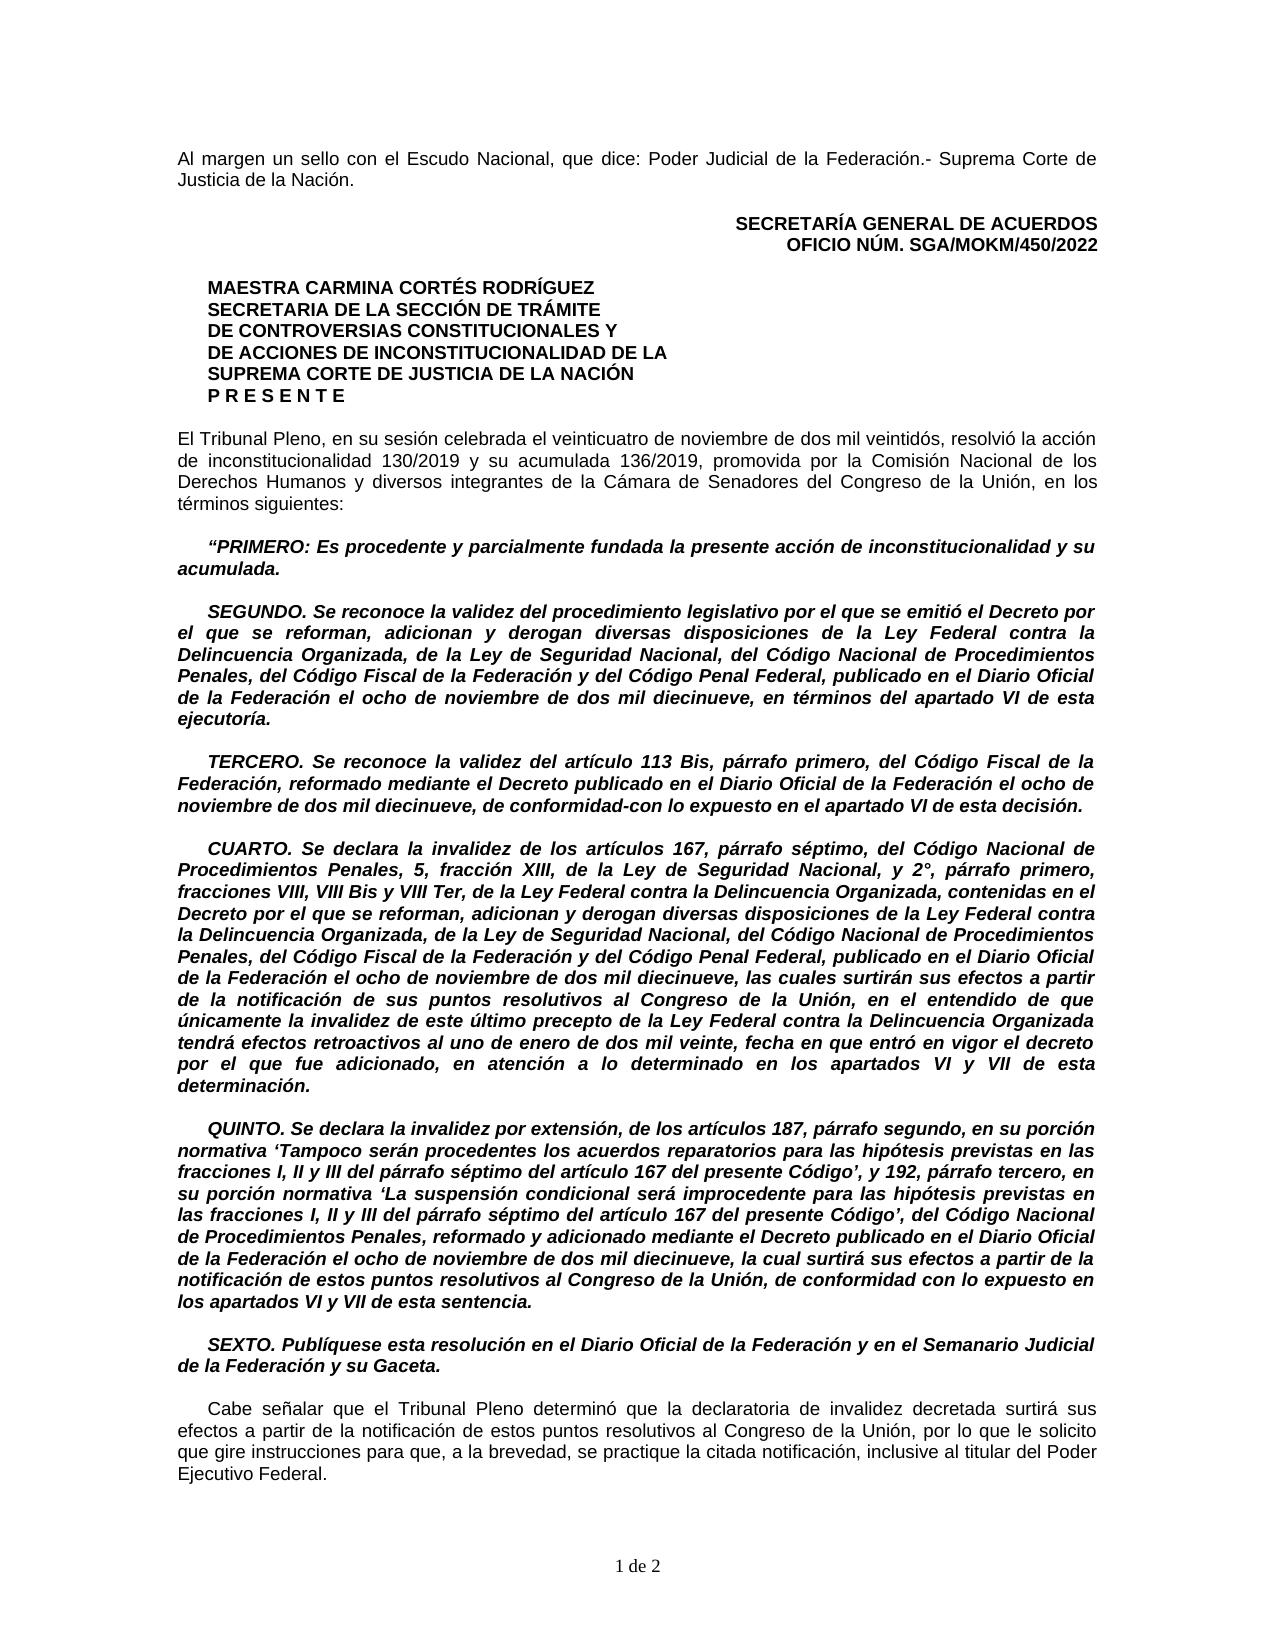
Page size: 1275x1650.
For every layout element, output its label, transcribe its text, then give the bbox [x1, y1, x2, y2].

text SECRETARIA DE LA SECCIÓN DE TRÁMITE [177, 298, 1098, 320]
text “PRIMERO: Es procedente y parcialmente fundada la presente acción de inconstitucionalidad y su acumulada. [177, 536, 1098, 579]
text SECRETARÍA GENERAL DE ACUERDOS [620, 212, 1098, 234]
text MAESTRA CARMINA CORTÉS RODRÍGUEZ [177, 277, 1098, 298]
text DE ACCIONES DE INCONSTITUCIONALIDAD DE LA [177, 342, 1098, 363]
text CUARTO. Se declara la invalidez de los artículos 167, párrafo séptimo, del Código Nacional de Procedimientos Penales, 5, fracción XIII, de la Ley de Seguridad Nacional, y 2°, párrafo primero, fracciones VIII, VIII Bis y VIII Ter, de la Ley Federal contra la Delincuencia Organizada, contenidas en el Decreto por el que se reforman, adicionan y derogan diversas disposiciones de la Ley Federal contra la Delincuencia Organizada, de la Ley de Seguridad Nacional, del Código Nacional de Procedimientos Penales, del Código Fiscal de la Federación y del Código Penal Federal, publicado en el Diario Oficial de la Federación el ocho de noviembre de dos mil diecinueve, las cuales surtirán sus efectos a partir de la notificación de sus puntos resolutivos al Congreso de la Unión, en el entendido de que únicamente la invalidez de este último precepto de la Ley Federal contra la Delincuencia Organizada tendrá efectos retroactivos al uno de enero de dos mil veinte, fecha en que entró en vigor el decreto por el que fue adicionado, en atención a lo determinado en los apartados VI y VII de esta determinación. [177, 838, 1098, 1096]
text TERCERO. Se reconoce la validez del artículo 113 Bis, párrafo primero, del Código Fiscal de la Federación, reformado mediante el Decreto publicado en el Diario Oficial de la Federación el ocho de noviembre de dos mil diecinueve, de conformidad-con lo expuesto en el apartado VI de esta decisión. [177, 751, 1098, 816]
text SUPREMA CORTE DE JUSTICIA DE LA NACIÓN [177, 363, 1098, 385]
text P R E S E N T E [177, 385, 1098, 406]
text OFICIO NÚM. SGA/MOKM/450/2022 [620, 234, 1098, 255]
text Cabe señalar que el Tribunal Pleno determinó que la declaratoria de invalidez decretada surtirá sus efectos a partir de la notificación de estos puntos resolutivos al Congreso de la Unión, por lo que le solicito que gire instrucciones para que, a la brevedad, se practique la citada notificación, inclusive al titular del Poder Ejecutivo Federal. [177, 1398, 1098, 1484]
text SEXTO. Publíquese esta resolución en el Diario Oficial de la Federación y en el Semanario Judicial de la Federación y su Gaceta. [177, 1333, 1098, 1377]
text DE CONTROVERSIAS CONSTITUCIONALES Y [177, 320, 1098, 342]
text SEGUNDO. Se reconoce la validez del procedimiento legislativo por el que se emitió el Decreto por el que se reforman, adicionan y derogan diversas disposiciones de la Ley Federal contra la Delincuencia Organizada, de la Ley de Seguridad Nacional, del Código Nacional de Procedimientos Penales, del Código Fiscal de la Federación y del Código Penal Federal, publicado en el Diario Oficial de la Federación el ocho de noviembre de dos mil diecinueve, en términos del apartado VI de esta ejecutoría. [177, 600, 1098, 730]
text Al margen un sello con el Escudo Nacional, que dice: Poder Judicial de la Federación.- Suprema Corte de Justicia de la Nación. [177, 148, 1098, 191]
text El Tribunal Pleno, en su sesión celebrada el veinticuatro de noviembre de dos mil veintidós, resolvió la acción de inconstitucionalidad 130/2019 y su acumulada 136/2019, promovida por la Comisión Nacional de los Derechos Humanos y diversos integrantes de la Cámara de Senadores del Congreso de la Unión, en los términos siguientes: [177, 428, 1098, 514]
text QUINTO. Se declara la invalidez por extensión, de los artículos 187, párrafo segundo, en su porción normativa ‘Tampoco serán procedentes los acuerdos reparatorios para las hipótesis previstas en las fracciones I, II y III del párrafo séptimo del artículo 167 del presente Código’, y 192, párrafo tercero, en su porción normativa ‘La suspensión condicional será improcedente para las hipótesis previstas en las fracciones I, II y III del párrafo séptimo del artículo 167 del presente Código’, del Código Nacional de Procedimientos Penales, reformado y adicionado mediante el Decreto publicado en el Diario Oficial de la Federación el ocho de noviembre de dos mil diecinueve, la cual surtirá sus efectos a partir de la notificación de estos puntos resolutivos al Congreso de la Unión, de conformidad con lo expuesto en los apartados VI y VII de esta sentencia. [177, 1118, 1098, 1312]
